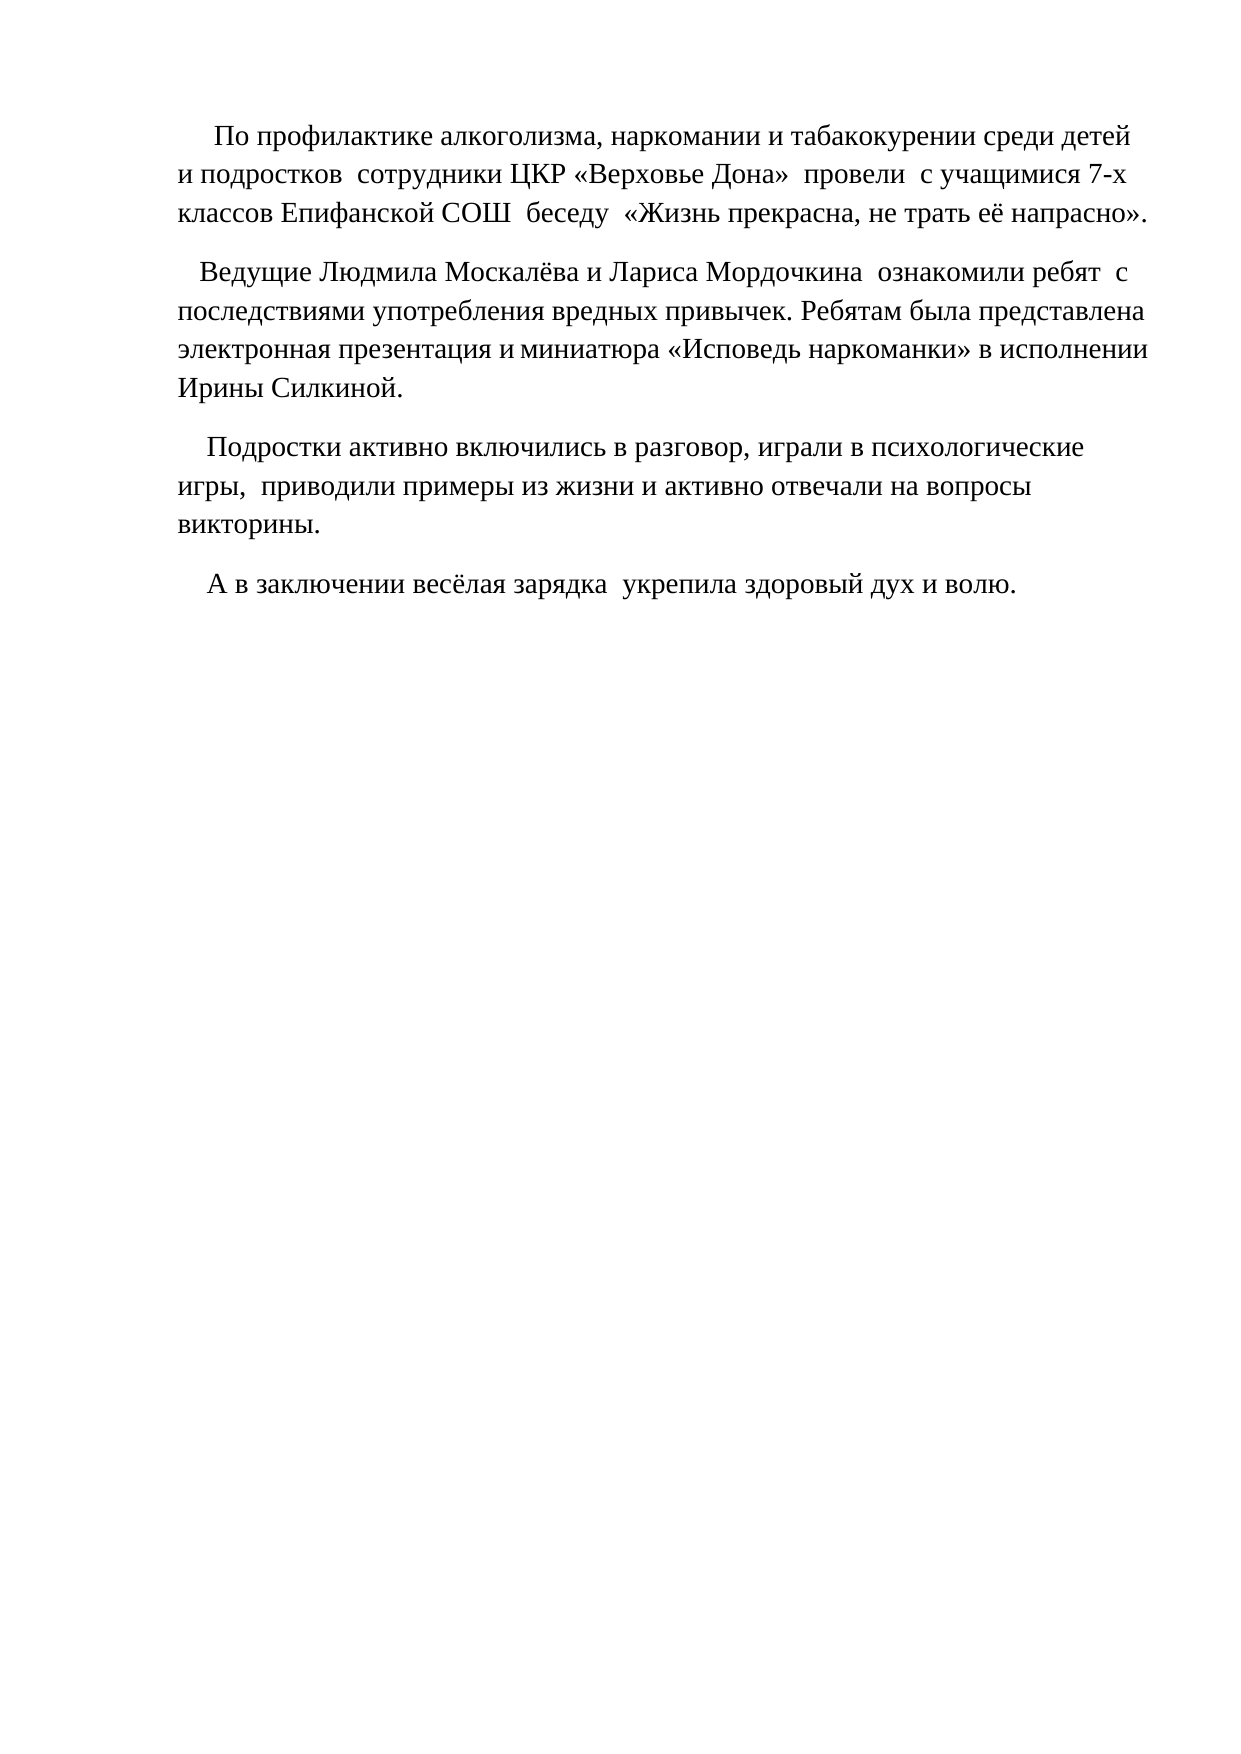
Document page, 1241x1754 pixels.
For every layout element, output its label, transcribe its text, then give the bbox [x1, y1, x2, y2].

text А в заключении весёлая зарядка укрепила здоровый дух и волю. [177, 566, 1152, 599]
text Подростки активно включились в разговор, играли в психологические игры, приводили примеры из жизни и активно отвечали на вопросы викторины. [177, 429, 1152, 540]
text Ведущие Людмила Москалёва и Лариса Мордочкина ознакомили ребят с последствиями употребления вредных привычек. Ребятам была представлена электронная презентация и миниатюра «Исповедь наркоманки» в исполнении Ирины Силкиной. [177, 254, 1152, 404]
text По профилактике алкоголизма, наркомании и табакокурении среди детей и подростков сотрудники ЦКР «Верховье Дона» провели с учащимися 7-х классов Епифанской СОШ беседу «Жизнь прекрасна, не трать её напрасно». [177, 118, 1152, 229]
